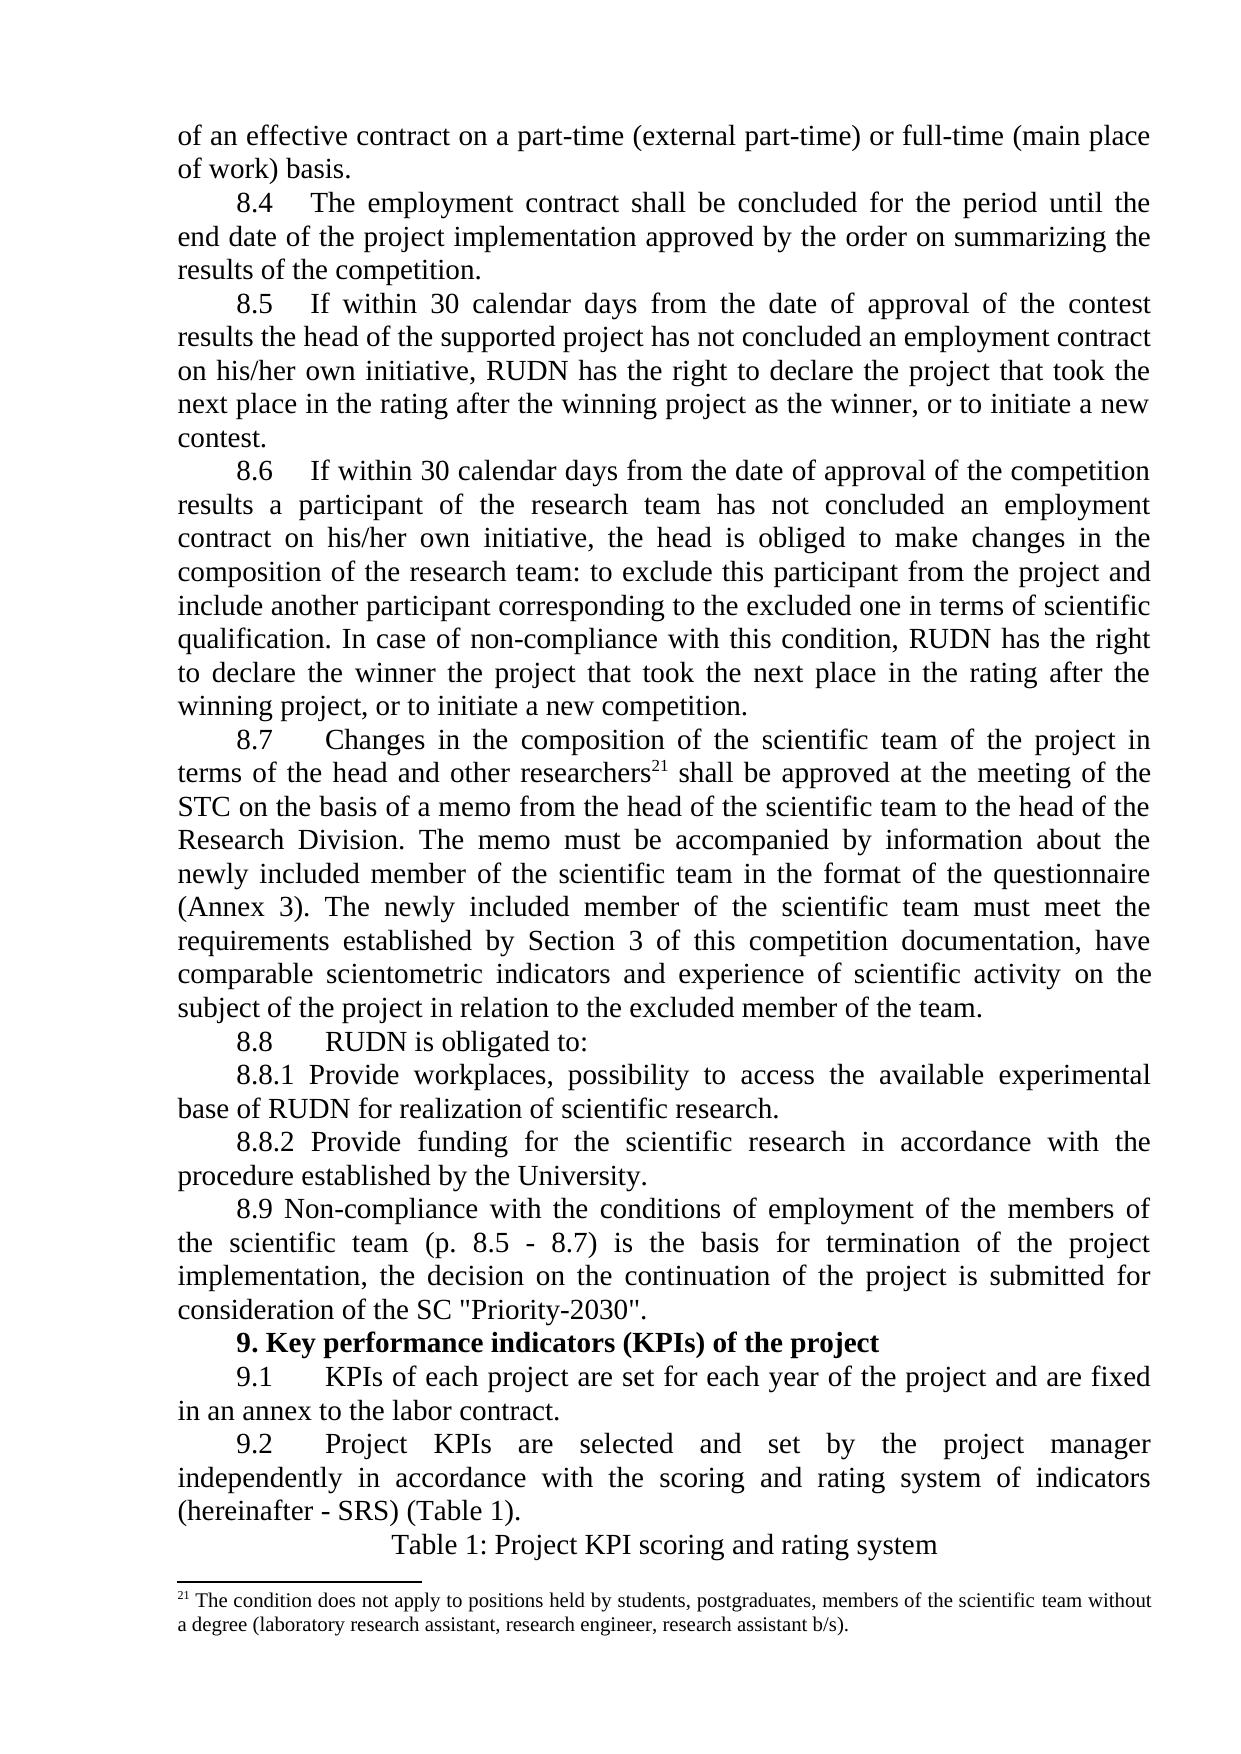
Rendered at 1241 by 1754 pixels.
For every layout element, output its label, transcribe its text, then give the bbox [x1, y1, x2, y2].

list If within 30 calendar days from the date of approval of the contest results the head of the supported project has not concluded an employment contract on his/her own initiative, RUDN has the right to declare the project that took the next place in the rating after the winning project as the winner, or to initiate a new contest. [177, 286, 1152, 453]
text Table 1: Project KPI scoring and rating system [177, 1527, 1152, 1560]
text 8.9 Non-compliance with the conditions of employment of the members of the scientific team (p. 8.5 - 8.7) is the basis for termination of the project implementation, the decision on the continuation of the project is submitted for consideration of the SC "Priority-2030". [177, 1191, 1152, 1326]
text 8.8.1 Provide workplaces, possibility to access the available experimental base of RUDN for realization of scientific research. [177, 1057, 1152, 1124]
list The employment contract shall be concluded for the period until the end date of the project implementation approved by the order on summarizing the results of the competition. [177, 185, 1152, 286]
text 8.8.2 Provide funding for the scientific research in accordance with the procedure established by the University. [177, 1124, 1152, 1191]
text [177, 118, 1152, 185]
list RUDN is obligated to: [177, 1024, 1152, 1057]
list KPIs of each project are set for each year of the project and are fixed in an annex to the labor contract. [177, 1359, 1152, 1426]
list Changes in the composition of the scientific team of the project in terms of the head and other researchers shall be approved at the meeting of the STC on the basis of a memo from the head of the scientific team to the head of the Research Division. The memo must be accompanied by information about the newly included member of the scientific team in the format of the questionnaire (Annex 3). The newly included member of the scientific team must meet the requirements established by Section 3 of this competition documentation, have comparable scientometric indicators and experience of scientific activity on the subject of the project in relation to the excluded member of the team. [177, 722, 1152, 1024]
list If within 30 calendar days from the date of approval of the competition results a participant of the research team has not concluded an employment contract on his/her own initiative, the head is obliged to make changes in the composition of the research team: to exclude this participant from the project and include another participant corresponding to the excluded one in terms of scientific qualification. In case of non-compliance with this condition, RUDN has the right to declare the winner the project that took the next place in the rating after the winning project, or to initiate a new competition. [177, 453, 1152, 722]
list Project KPIs are selected and set by the project manager independently in accordance with the scoring and rating system of indicators (hereinafter - SRS) (Table 1). [177, 1426, 1152, 1527]
list . Key performance indicators (KPIs) of the project [177, 1326, 1152, 1359]
